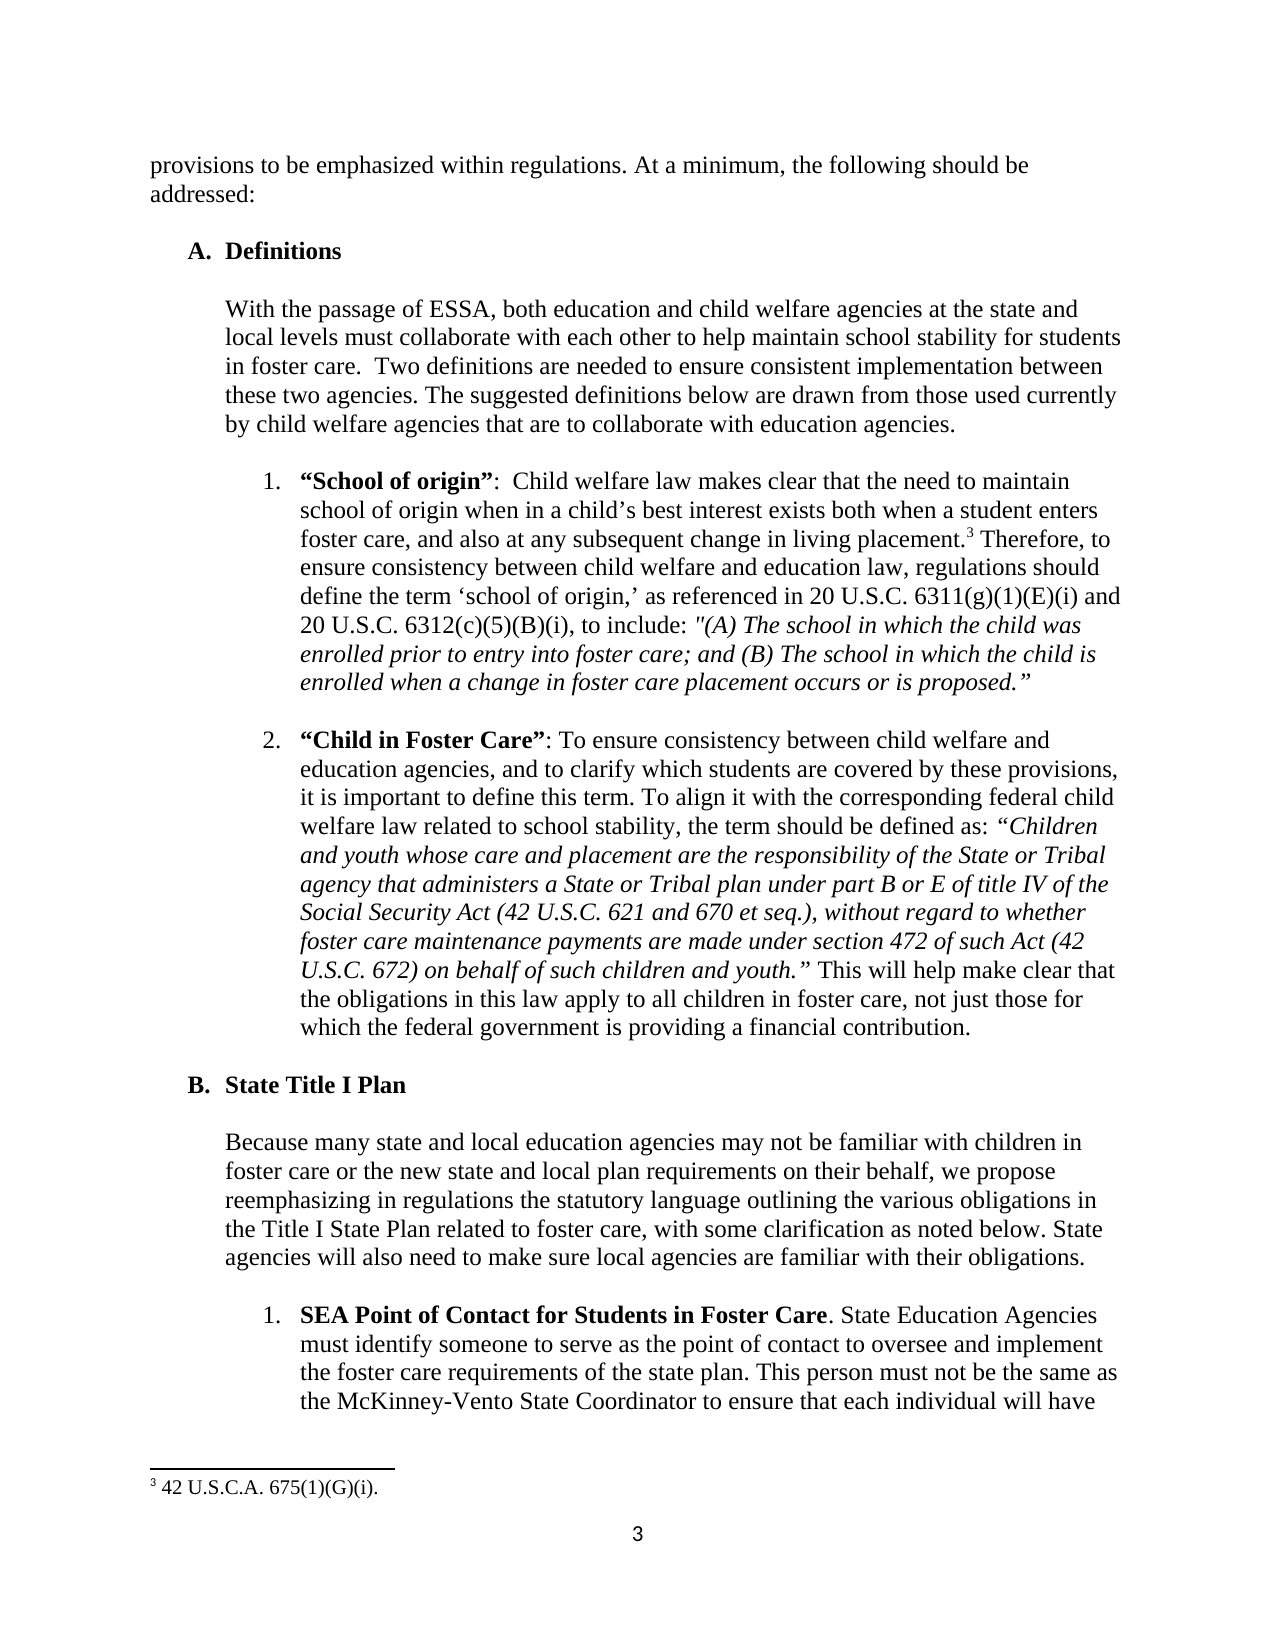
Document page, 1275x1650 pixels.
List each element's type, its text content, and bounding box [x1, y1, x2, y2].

text With the passage of ESSA, both education and child welfare agencies at the state and local levels must collaborate with each other to help maintain school stability for students in foster care. Two definitions are needed to ensure consistent implementation between these two agencies. The suggested definitions below are drawn from those used currently by child welfare agencies that are to collaborate with education agencies. [225, 294, 1125, 437]
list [262, 1300, 1125, 1415]
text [150, 150, 1125, 207]
list “Child in Foster Care”: To ensure consistency between child welfare and education agencies, and to clarify which students are covered by these provisions, it is important to define this term. To align it with the corresponding federal child welfare law related to school stability, the term should be defined as: “Children and youth whose care and placement are the responsibility of the State or Tribal agency that administers a State or Tribal plan under part B or E of title IV of the Social Security Act (42 U.S.C. 621 and 670 et seq.), without regard to whether foster care maintenance payments are made under section 472 of such Act (42 U.S.C. 672) on behalf of such children and youth.” This will help make clear that the obligations in this law apply to all children in foster care, not just those for which the federal government is providing a financial contribution. [262, 725, 1125, 1041]
text Because many state and local education agencies may not be familiar with children in foster care or the new state and local plan requirements on their behalf, we propose reemphasizing in regulations the statutory language outlining the various obligations in the Title I State Plan related to foster care, with some clarification as noted below. State agencies will also need to make sure local agencies are familiar with their obligations. [225, 1127, 1125, 1271]
list State Title I Plan [187, 1070, 1125, 1099]
list Definitions [187, 236, 1125, 265]
list “School of origin”: Child welfare law makes clear that the need to maintain school of origin when in a child’s best interest exists both when a student enters foster care, and also at any subsequent change in living placement. Therefore, to ensure consistency between child welfare and education law, regulations should define the term ‘school of origin,’ as referenced in 20 U.S.C. 6311(g)(1)(E)(i) and 20 U.S.C. 6312(c)(5)(B)(i), to include: "(A) The school in which the child was enrolled prior to entry into foster care; and (B) The school in which the child is enrolled when a change in foster care placement occurs or is proposed.” [262, 466, 1125, 696]
